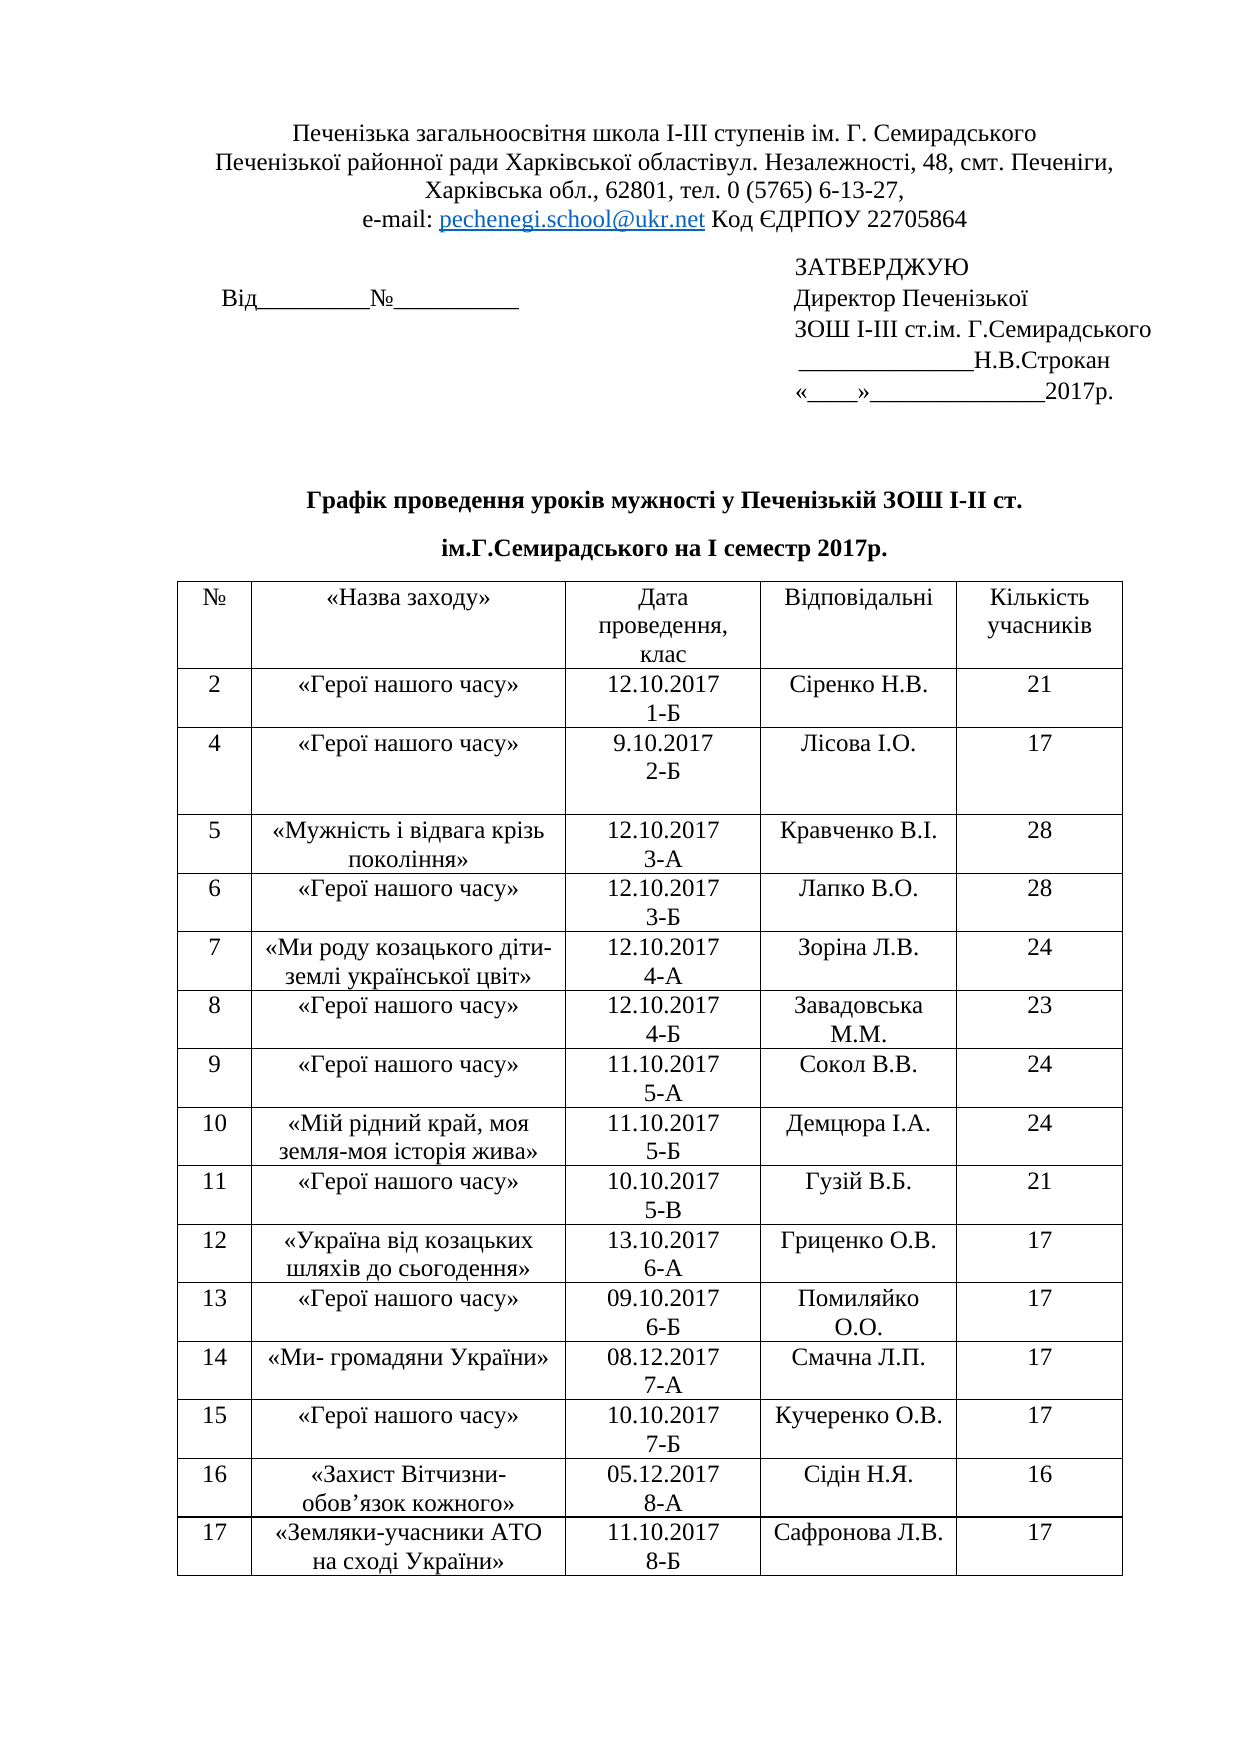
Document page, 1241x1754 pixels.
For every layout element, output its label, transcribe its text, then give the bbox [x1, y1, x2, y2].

table_cell 11.10.2017 5-Б [566, 1108, 760, 1165]
table_cell 17 [957, 1400, 1122, 1458]
table_cell «Захист Вітчизни-обов’язок кожного» [252, 1459, 565, 1516]
table_cell 28 [957, 815, 1122, 872]
table_cell 17 [957, 728, 1122, 814]
table_cell 17 [957, 1283, 1122, 1341]
text Від_________№__________ Директор Печенізької [177, 283, 1152, 312]
table_cell 17 [957, 1225, 1122, 1282]
text Печенізької районної ради Харківської областівул. Незалежності, 48, смт. Печеніги, Харківська обл., 62801, тел. 0 (5765) 6-13-27, [177, 147, 1152, 204]
table_cell Кравченко В.І. [761, 815, 956, 872]
table_cell 14 [178, 1342, 251, 1399]
table_cell «Україна від козацьких шляхів до сьогодення» [252, 1225, 565, 1282]
table_cell «Земляки-учасники АТО на сході України» [252, 1518, 565, 1575]
table_header № [178, 582, 251, 668]
table_cell Помиляйко О.О. [761, 1283, 956, 1341]
table_cell «Герої нашого часу» [252, 1400, 565, 1458]
table_cell «Герої нашого часу» [252, 991, 565, 1048]
table_cell 12.10.2017 4-А [566, 932, 760, 989]
table_cell 12.10.2017 4-Б [566, 991, 760, 1048]
table_cell 7 [178, 932, 251, 989]
table_cell Завадовська М.М. [761, 991, 956, 1048]
table_cell 11.10.2017 5-А [566, 1049, 760, 1107]
table_cell 17 [957, 1518, 1122, 1575]
table_cell «Герої нашого часу» [252, 1283, 565, 1341]
text ЗАТВЕРДЖУЮ [738, 252, 1152, 281]
text e-mail: pechenegi.school@ukr.net Код ЄДРПОУ 22705864 [177, 204, 1152, 233]
table_header Відповідальні [761, 582, 956, 668]
table_cell 23 [957, 991, 1122, 1048]
table_cell 10.10.2017 7-Б [566, 1400, 760, 1458]
table_cell 15 [178, 1400, 251, 1458]
table_header Кількість учасників [957, 582, 1122, 668]
table_cell 11.10.2017 8-Б [566, 1518, 760, 1575]
table_cell 16 [957, 1459, 1122, 1516]
table_cell 21 [957, 669, 1122, 727]
table_cell 13 [178, 1283, 251, 1341]
table_cell «Герої нашого часу» [252, 1166, 565, 1224]
text ЗОШ І-ІІІ ст.ім. Г.Семирадського [738, 314, 1152, 343]
table_header «Назва заходу» [252, 582, 565, 668]
table_cell «Ми роду козацького діти-землі української цвіт» [252, 932, 565, 989]
table_cell 17 [957, 1342, 1122, 1399]
table_cell 05.12.2017 8-А [566, 1459, 760, 1516]
table_cell 2 [178, 669, 251, 727]
table_cell 12.10.2017 3-Б [566, 874, 760, 931]
table_cell 11 [178, 1166, 251, 1224]
text ______________Н.В.Строкан [738, 345, 1152, 374]
table_cell 24 [957, 1108, 1122, 1165]
table_cell «Герої нашого часу» [252, 1049, 565, 1107]
table_cell 10 [178, 1108, 251, 1165]
table_cell «Мужність і відвага крізь покоління» [252, 815, 565, 872]
table_cell 13.10.2017 6-А [566, 1225, 760, 1282]
table_cell 10.10.2017 5-В [566, 1166, 760, 1224]
table_cell 12.10.2017 3-А [566, 815, 760, 872]
table_cell «Ми- громадяни України» [252, 1342, 565, 1399]
text Графік проведення уроків мужності у Печенізькій ЗОШ І-ІІ ст. [177, 485, 1152, 514]
table_cell 16 [178, 1459, 251, 1516]
table_cell Кучеренко О.В. [761, 1400, 956, 1458]
table_cell «Мій рідний край, моя земля-моя історія жива» [252, 1108, 565, 1165]
table_cell 24 [957, 932, 1122, 989]
table_cell Зоріна Л.В. [761, 932, 956, 989]
table_cell «Герої нашого часу» [252, 874, 565, 931]
table_cell «Герої нашого часу» [252, 728, 565, 814]
table_cell 9 [178, 1049, 251, 1107]
table_cell 9.10.2017 2-Б [566, 728, 760, 814]
table_cell 21 [957, 1166, 1122, 1224]
table_cell Смачна Л.П. [761, 1342, 956, 1399]
text ім.Г.Семирадського на І семестр 2017р. [177, 533, 1152, 562]
table_cell Гриценко О.В. [761, 1225, 956, 1282]
table_cell Лісова І.О. [761, 728, 956, 814]
table_cell 5 [178, 815, 251, 872]
table_cell Сокол В.В. [761, 1049, 956, 1107]
table_cell Лапко В.О. [761, 874, 956, 931]
table_cell 08.12.2017 7-А [566, 1342, 760, 1399]
table_cell Сіренко Н.В. [761, 669, 956, 727]
table_cell 12.10.2017 1-Б [566, 669, 760, 727]
table_cell Сафронова Л.В. [761, 1518, 956, 1575]
table_cell 6 [178, 874, 251, 931]
table_cell 4 [178, 728, 251, 814]
table_cell Демцюра І.А. [761, 1108, 956, 1165]
table_cell Гузій В.Б. [761, 1166, 956, 1224]
table_cell 17 [178, 1518, 251, 1575]
table_cell 09.10.2017 6-Б [566, 1283, 760, 1341]
table_cell 12 [178, 1225, 251, 1282]
table_cell 8 [178, 991, 251, 1048]
table_cell 28 [957, 874, 1122, 931]
table_cell «Герої нашого часу» [252, 669, 565, 727]
table_cell 24 [957, 1049, 1122, 1107]
text Печенізька загальноосвітня школа І-ІІІ ступенів ім. Г. Семирадського [177, 118, 1152, 147]
table_header Дата проведення, клас [566, 582, 760, 668]
text «____»______________2017р. [738, 376, 1152, 405]
table_cell Сідін Н.Я. [761, 1459, 956, 1516]
